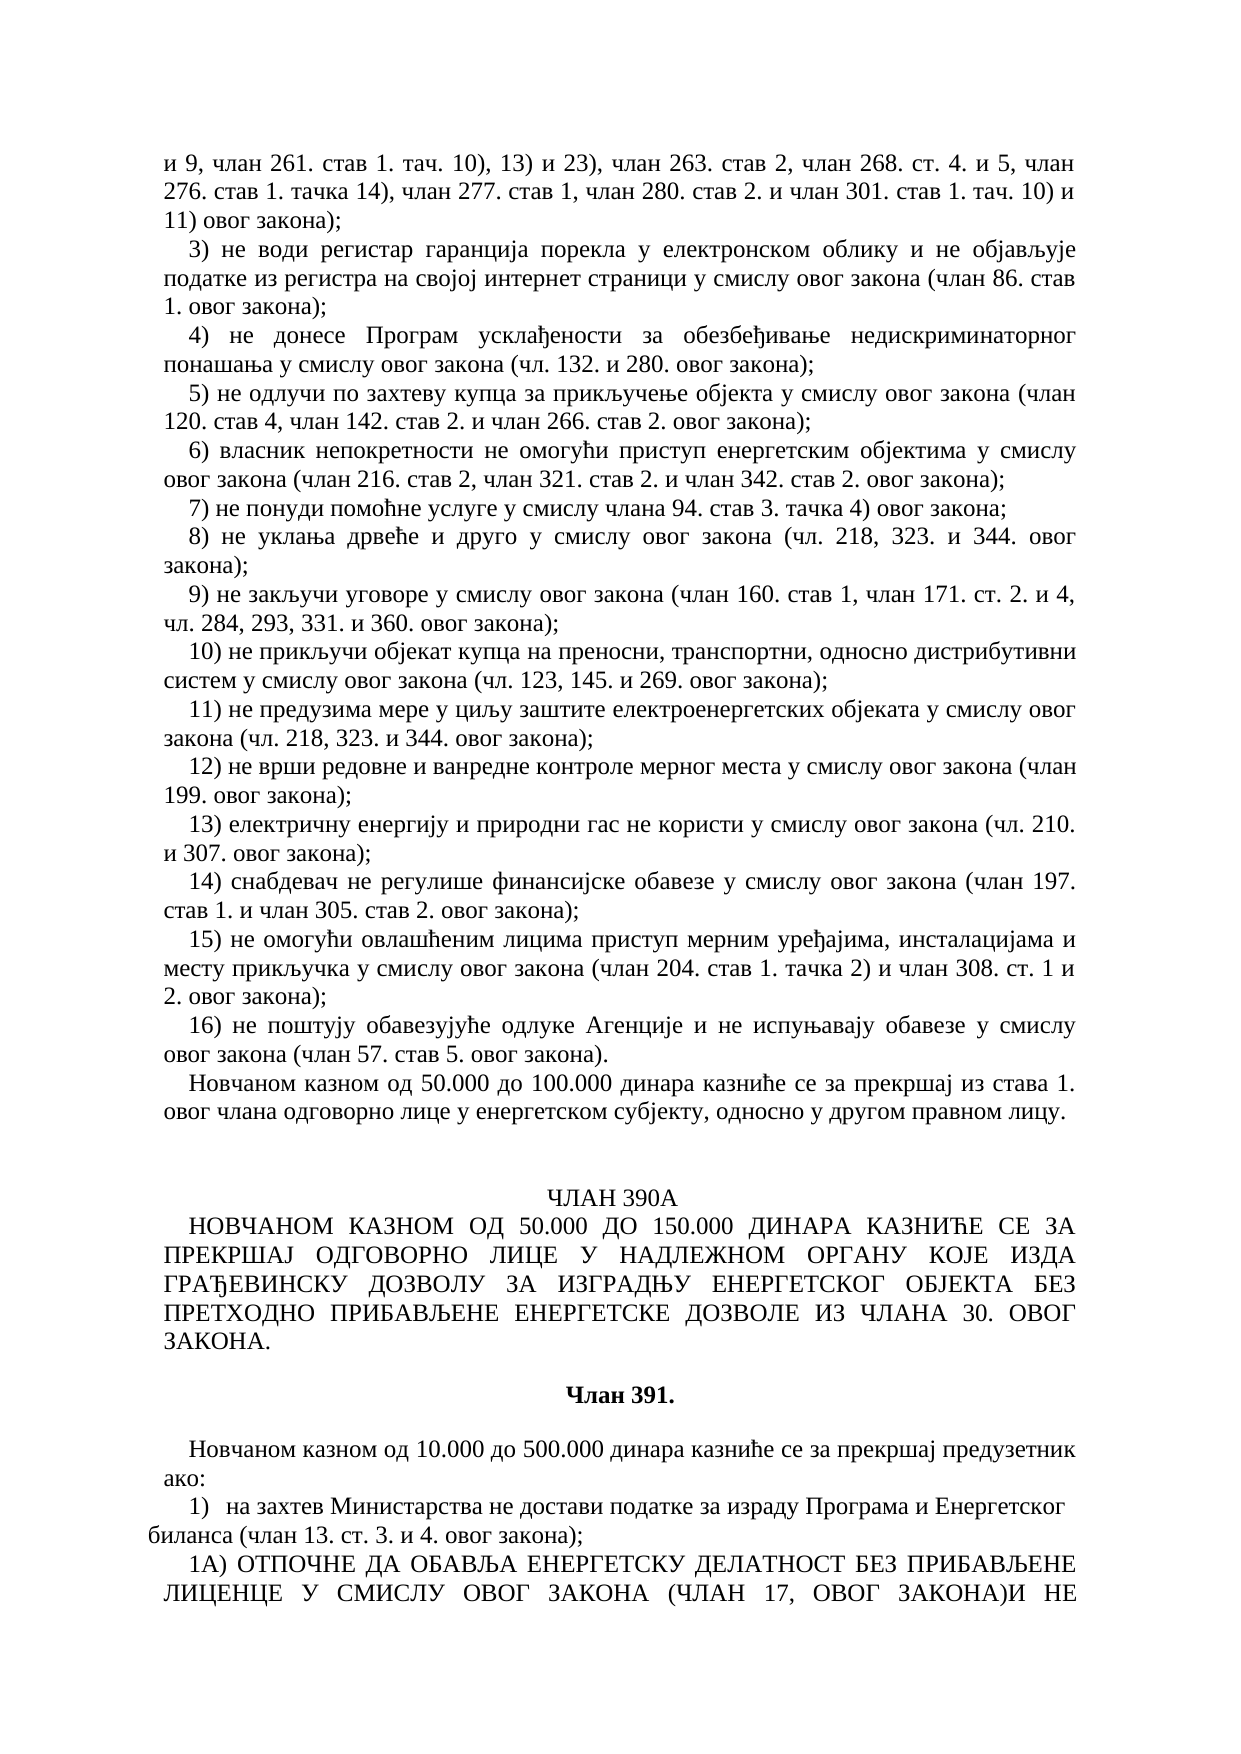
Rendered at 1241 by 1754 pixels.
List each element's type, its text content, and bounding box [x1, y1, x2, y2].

text 10) не прикључи објекат купца на преносни, транспортни, односно дистрибутивни систем у смислу овог закона (чл. 123, 145. и 269. овог закона); [163, 636, 1077, 694]
text 7) не понуди помоћне услуге у смислу члана 94. став 3. тачка 4) овог закона; [163, 493, 1077, 521]
text 4) не донесе Програм усклађености за обезбеђивање недискриминаторног понашања у смислу овог закона (чл. 132. и 280. овог закона); [163, 320, 1077, 378]
text 11) не предузима мере у циљу заштите електроенергетских објеката у смислу овог закона (чл. 218, 323. и 344. овог закона); [163, 694, 1077, 751]
text 3) не води регистар гаранција порекла у електронском облику и не објављује податке из регистра на својој интернет страници у смислу овог закона (члан 86. став 1. овог закона); [163, 234, 1077, 320]
text ЧЛАН 390А [148, 1183, 1077, 1211]
text биланса (члан 13. ст. 3. и 4. овог закона); [148, 1520, 1077, 1549]
text 14) снабдевач не регулише финансијске обавезе у смислу овог закона (члан 197. став 1. и члан 305. став 2. овог закона); [163, 866, 1077, 924]
text 6) власник непокретности не омогући приступ енергетским објектима у смислу овог закона (члан 216. став 2, члан 321. став 2. и члан 342. став 2. овог закона); [163, 435, 1077, 493]
text 5) не одлучи по захтеву купца за прикључење објекта у смислу овог закона (члан 120. став 4, члан 142. став 2. и члан 266. став 2. овог закона); [163, 378, 1077, 435]
text 8) не уклања дрвеће и друго у смислу овог закона (чл. 218, 323. и 344. овог закона); [163, 521, 1077, 579]
text Новчаном казном од 10.000 до 500.000 динара казниће се за прекршај предузетник ако: [163, 1434, 1077, 1491]
text Члан 391. [148, 1380, 1093, 1409]
text 16) не поштују обавезујуће одлуке Агенције и не испуњавају обавезе у смислу овог закона (члан 57. став 5. овог закона). [163, 1010, 1077, 1068]
text 12) не врши редовне и ванредне контроле мерног места у смислу овог закона (члан 199. овог закона); [163, 751, 1077, 809]
text 13) електричну енергију и природни гас не користи у смислу овог закона (чл. 210. и 307. овог закона); [163, 809, 1077, 866]
text НОВЧАНОМ КАЗНОМ ОД 50.000 ДО 150.000 ДИНАРА КАЗНИЋЕ СЕ ЗА ПРЕКРШАЈ ОДГОВОРНО ЛИЦЕ У НАДЛЕЖНОМ ОРГАНУ КОЈЕ ИЗДА ГРАЂЕВИНСКУ ДОЗВОЛУ ЗА ИЗГРАДЊУ ЕНЕРГЕТСКОГ ОБЈЕКТА БЕЗ ПРЕТХОДНО ПРИБАВЉЕНЕ ЕНЕРГЕТСКЕ ДОЗВОЛЕ ИЗ ЧЛАНА 30. ОВОГ ЗАКОНА. [163, 1211, 1077, 1355]
list на захтев Министарства не достави податке за израду Програма и Енергетског [188, 1491, 1077, 1520]
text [163, 148, 1077, 234]
text Новчаном казном од 50.000 до 100.000 динара казниће се за прекршај из става 1. овог члана одговорно лице у енергетском субјекту, односно у другом правном лицу. [163, 1068, 1077, 1125]
text 9) не закључи уговоре у смислу овог закона (члан 160. став 1, члан 171. ст. 2. и 4, чл. 284, 293, 331. и 360. овог закона); [163, 579, 1077, 636]
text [163, 1549, 1077, 1606]
text 15) не омогући овлашћеним лицима приступ мерним уређајима, инсталацијама и месту прикључка у смислу овог закона (члан 204. став 1. тачка 2) и члан 308. ст. 1 и 2. овог закона); [163, 924, 1077, 1010]
